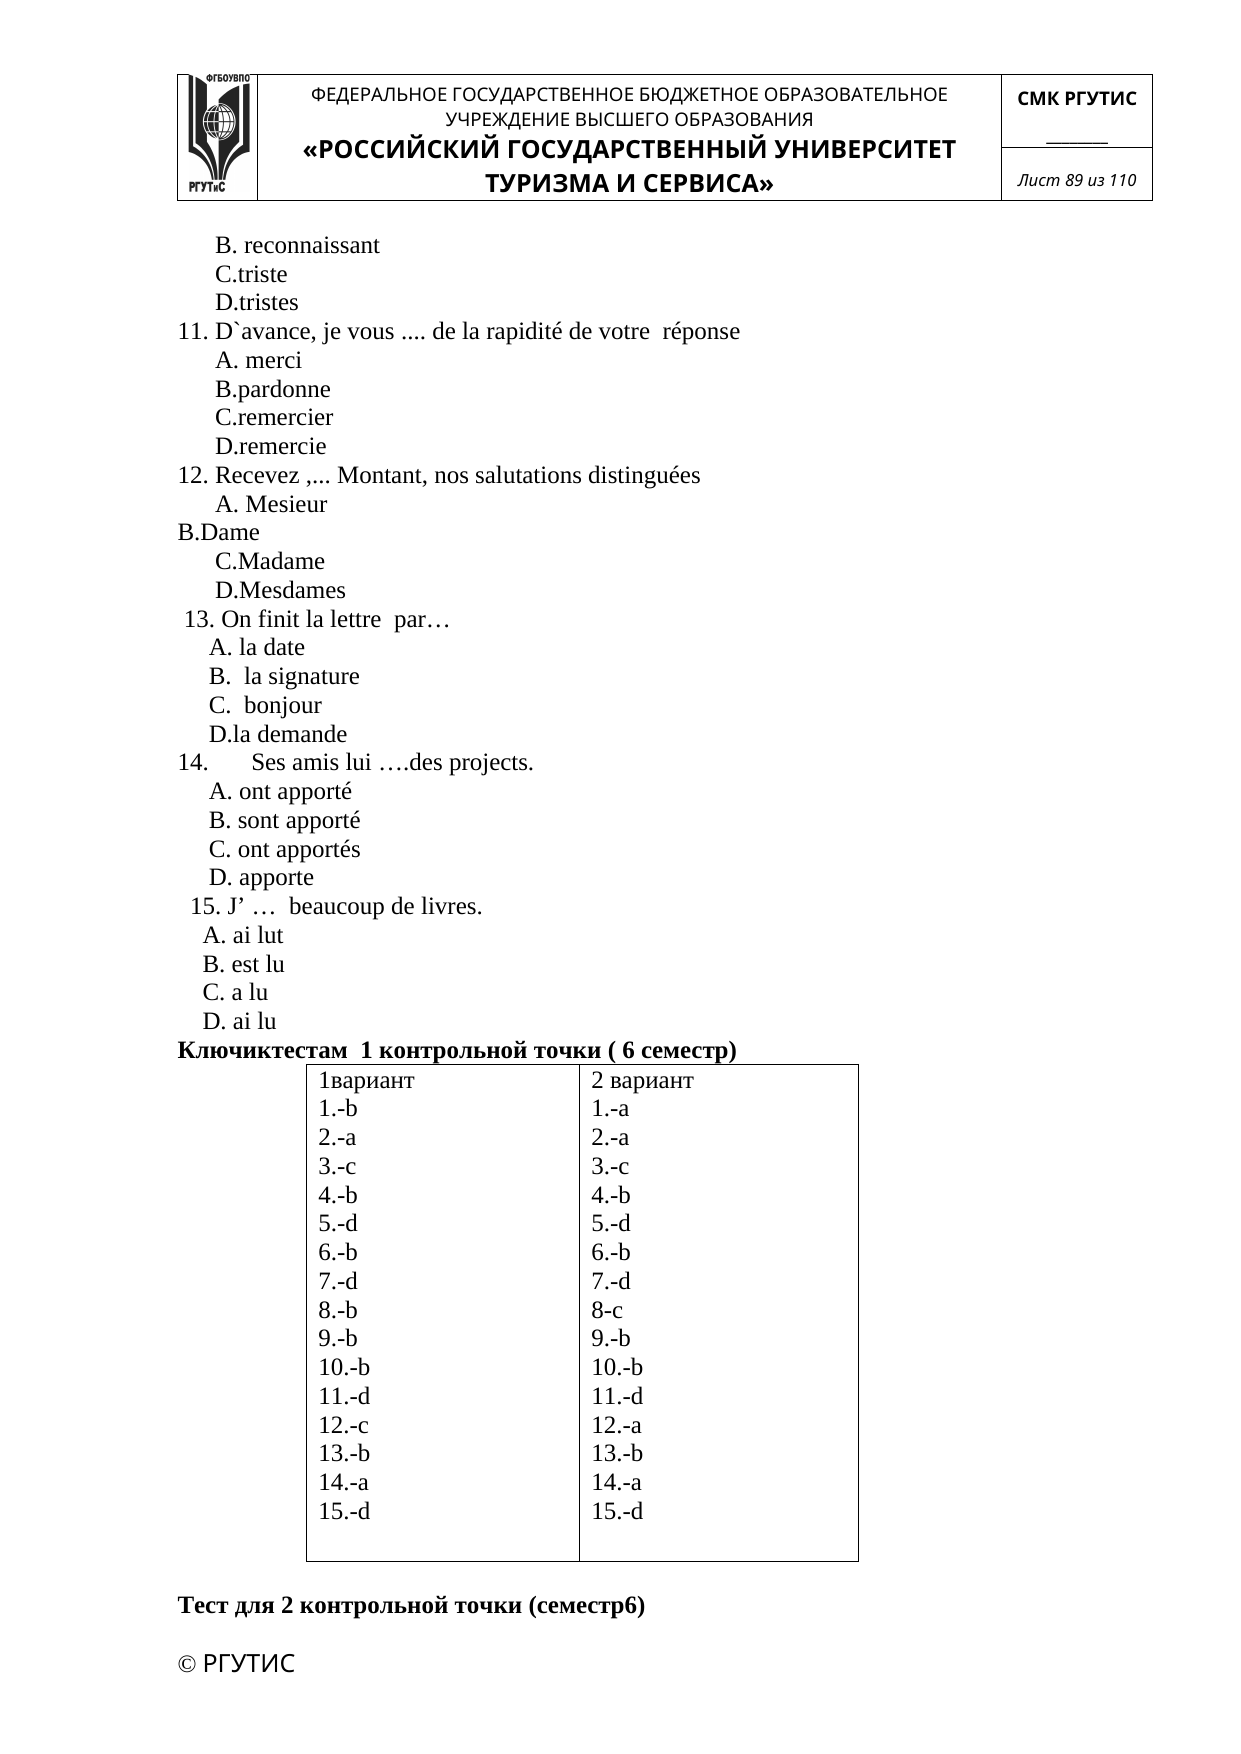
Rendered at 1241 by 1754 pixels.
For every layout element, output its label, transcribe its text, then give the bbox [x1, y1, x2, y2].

text C.remercier [177, 402, 1152, 431]
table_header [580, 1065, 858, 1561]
picture [188, 74, 250, 192]
text D.la demande [177, 719, 1152, 747]
text A. ont apporté [177, 776, 1152, 805]
text B. sont apporté [177, 805, 1152, 834]
text C.Madame [177, 546, 1152, 575]
text D.tristes [177, 287, 1152, 316]
text B. est lu [177, 949, 1152, 977]
text B. reconnaissant [177, 230, 1152, 259]
text C. bonjour [177, 690, 1152, 719]
text C.triste [177, 259, 1152, 287]
text 15. J’ … beaucoup de livres. [177, 891, 1152, 920]
text A. Mesieur [177, 489, 1152, 517]
text A. ai lut [177, 920, 1152, 949]
text D. ai lu [177, 1006, 1152, 1035]
text D.remercie [177, 431, 1152, 460]
text Тест для 2 контрольной точки (семестр6) [177, 1591, 1152, 1619]
text A. la date [177, 632, 1152, 661]
text D. apporte [177, 862, 1152, 891]
text C. a lu [177, 977, 1152, 1006]
text A. merci [177, 345, 1152, 374]
text 11. D`avance, je vous .... de la rapidité de votre réponse [177, 316, 1152, 345]
text B.Dame [177, 517, 1152, 546]
text B.pardonne [177, 374, 1152, 402]
text B. la signature [177, 661, 1152, 690]
text C. ont apportés [177, 834, 1152, 862]
text 14. Ses amis lui ….des projects. [177, 747, 1152, 776]
text D.Mesdames [177, 575, 1152, 604]
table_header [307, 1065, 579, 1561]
text 12. Recevez ,... Montant, nos salutations distinguées [177, 460, 1152, 489]
text 13. On finit la lettre par… [177, 604, 1152, 632]
text Ключиктестам 1 контрольной точки ( 6 семестр) [177, 1035, 1152, 1064]
